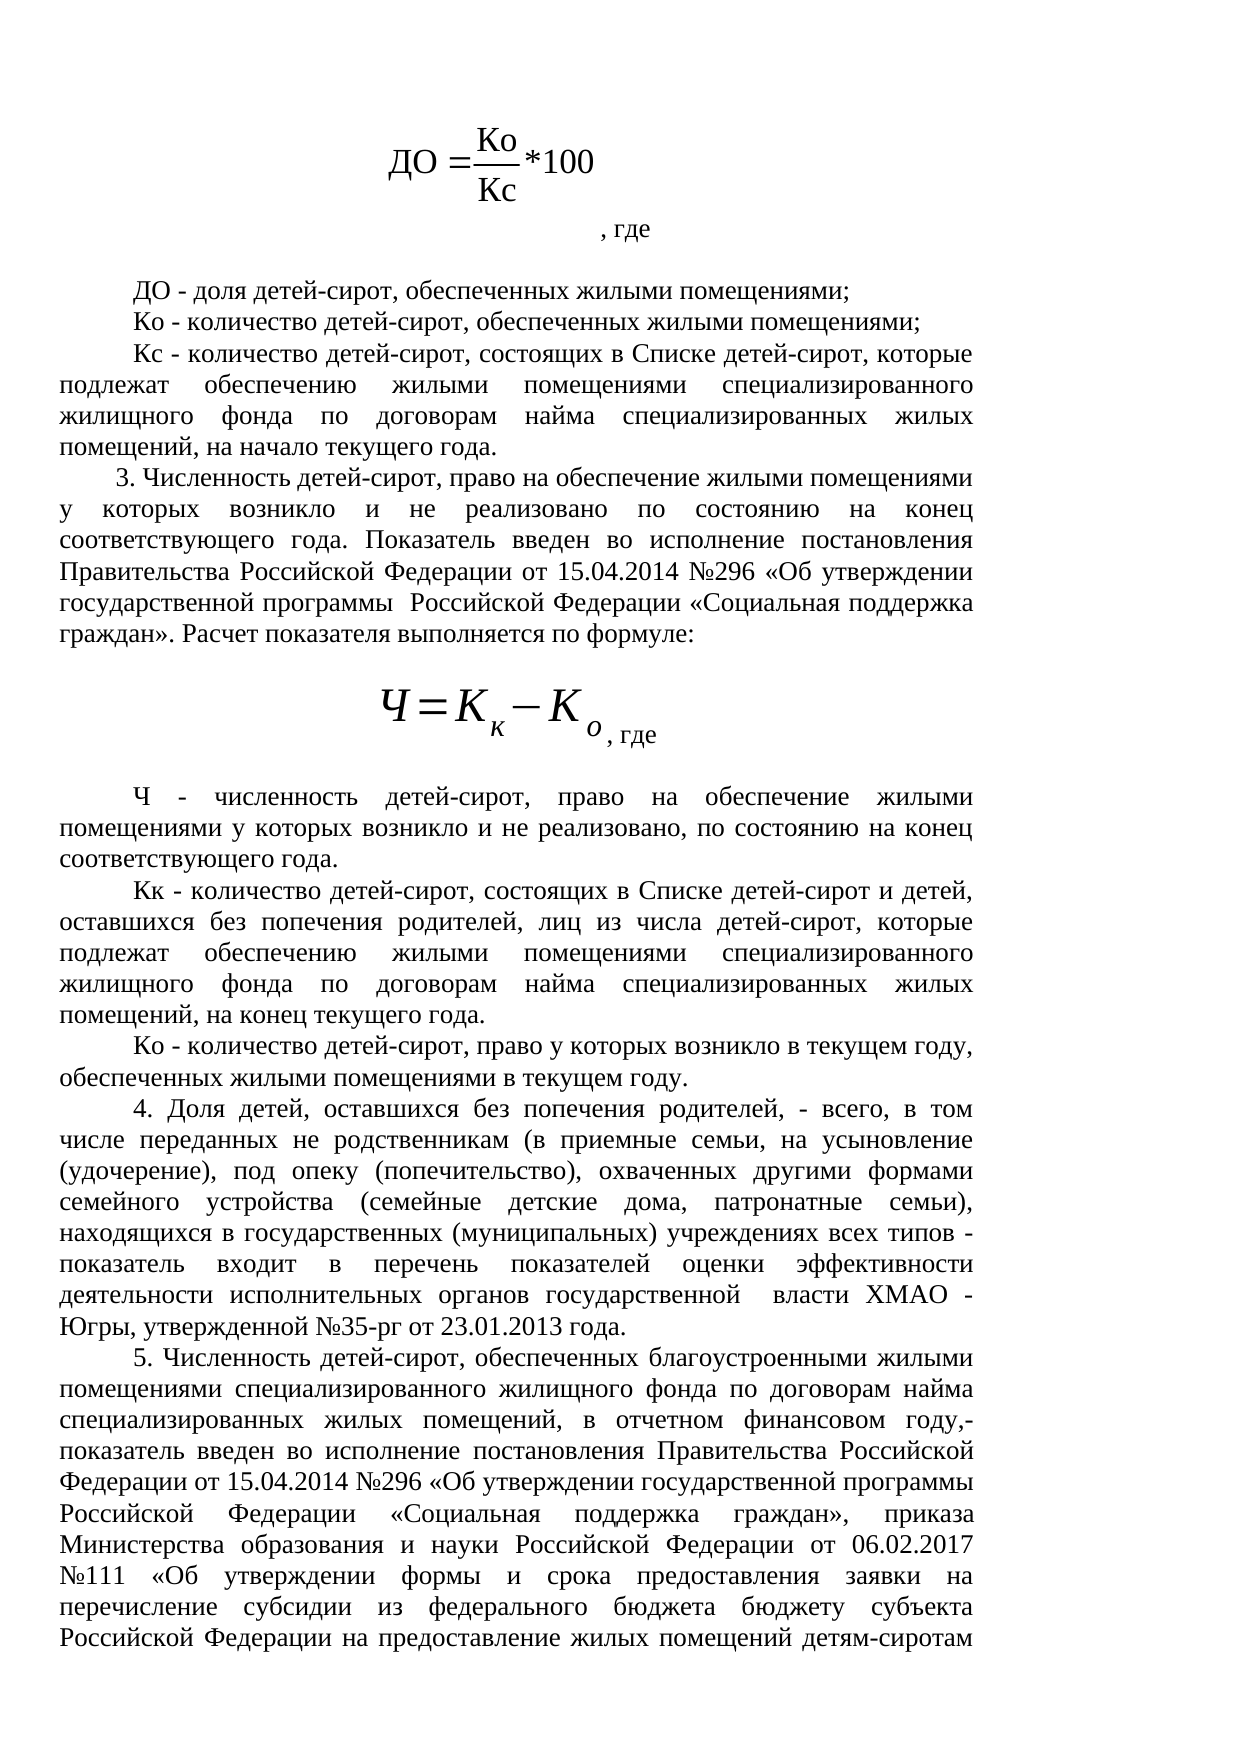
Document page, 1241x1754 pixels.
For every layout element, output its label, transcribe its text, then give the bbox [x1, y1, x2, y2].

text Ко - количество детей-сирот, обеспеченных жилыми помещениями; [59, 306, 974, 337]
text , где [59, 679, 974, 749]
text 4. Доля детей, оставшихся без попечения родителей, - всего, в том числе переданных не родственникам (в приемные семьи, на усыновление (удочерение), под опеку (попечительство), охваченных другими формами семейного устройства (семейные детские дома, патронатные семьи), находящихся в государственных (муниципальных) учреждениях всех типов - показатель входит в перечень показателей оценки эффективности деятельности исполнительных органов государственной власти ХМАО - Югры, утвержденной №35-рг от 23.01.2013 года. [59, 1092, 974, 1341]
text Кк - количество детей-сирот, состоящих в Списке детей-сирот и детей, оставшихся без попечения родителей, лиц из числа детей-сирот, которые подлежат обеспечению жилыми помещениями специализированного жилищного фонда по договорам найма специализированных жилых помещений, на конец текущего года. [59, 874, 974, 1029]
text ДО - доля детей-сирот, обеспеченных жилыми помещениями; [59, 274, 974, 306]
text 3. Численность детей-сирот, право на обеспечение жилыми помещениями у которых возникло и не реализовано по состоянию на конец соответствующего года. Показатель введен во исполнение постановления Правительства Российской Федерации от 15.04.2014 №296 «Об утверждении государственной программы Российской Федерации «Социальная поддержка граждан». Расчет показателя выполняется по формуле: [59, 461, 974, 648]
text Ко - количество детей-сирот, право у которых возникло в текущем году, обеспеченных жилыми помещениями в текущем году. [59, 1029, 974, 1092]
text Кс - количество детей-сирот, состоящих в Списке детей-сирот, которые подлежат обеспечению жилыми помещениями специализированного жилищного фонда по договорам найма специализированных жилых помещений, на начало текущего года. [59, 337, 974, 461]
text Ч - численность детей-сирот, право на обеспечение жилыми помещениями у которых возникло и не реализовано, по состоянию на конец соответствующего года. [59, 780, 974, 874]
text , где [59, 118, 974, 243]
